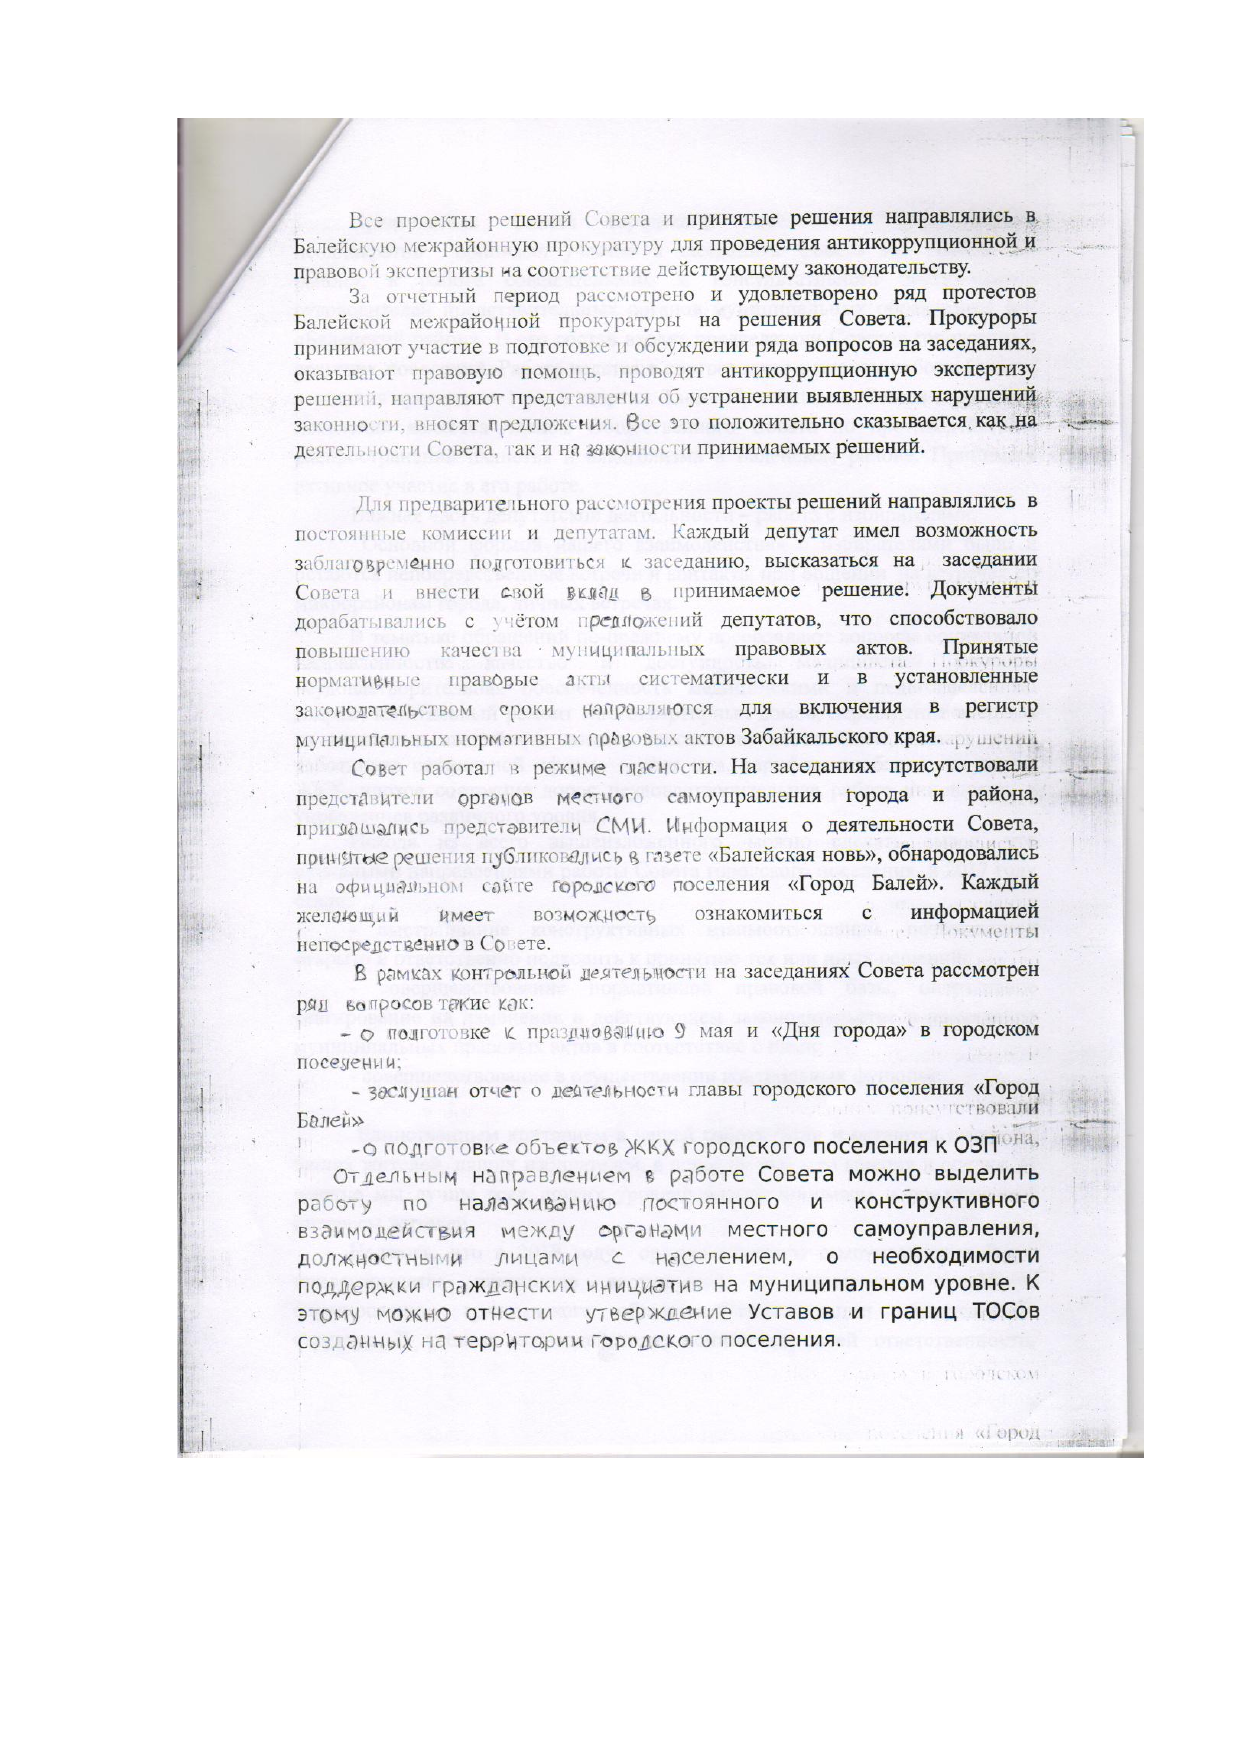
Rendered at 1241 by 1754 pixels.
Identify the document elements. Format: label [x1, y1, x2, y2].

picture [177, 118, 1152, 1458]
